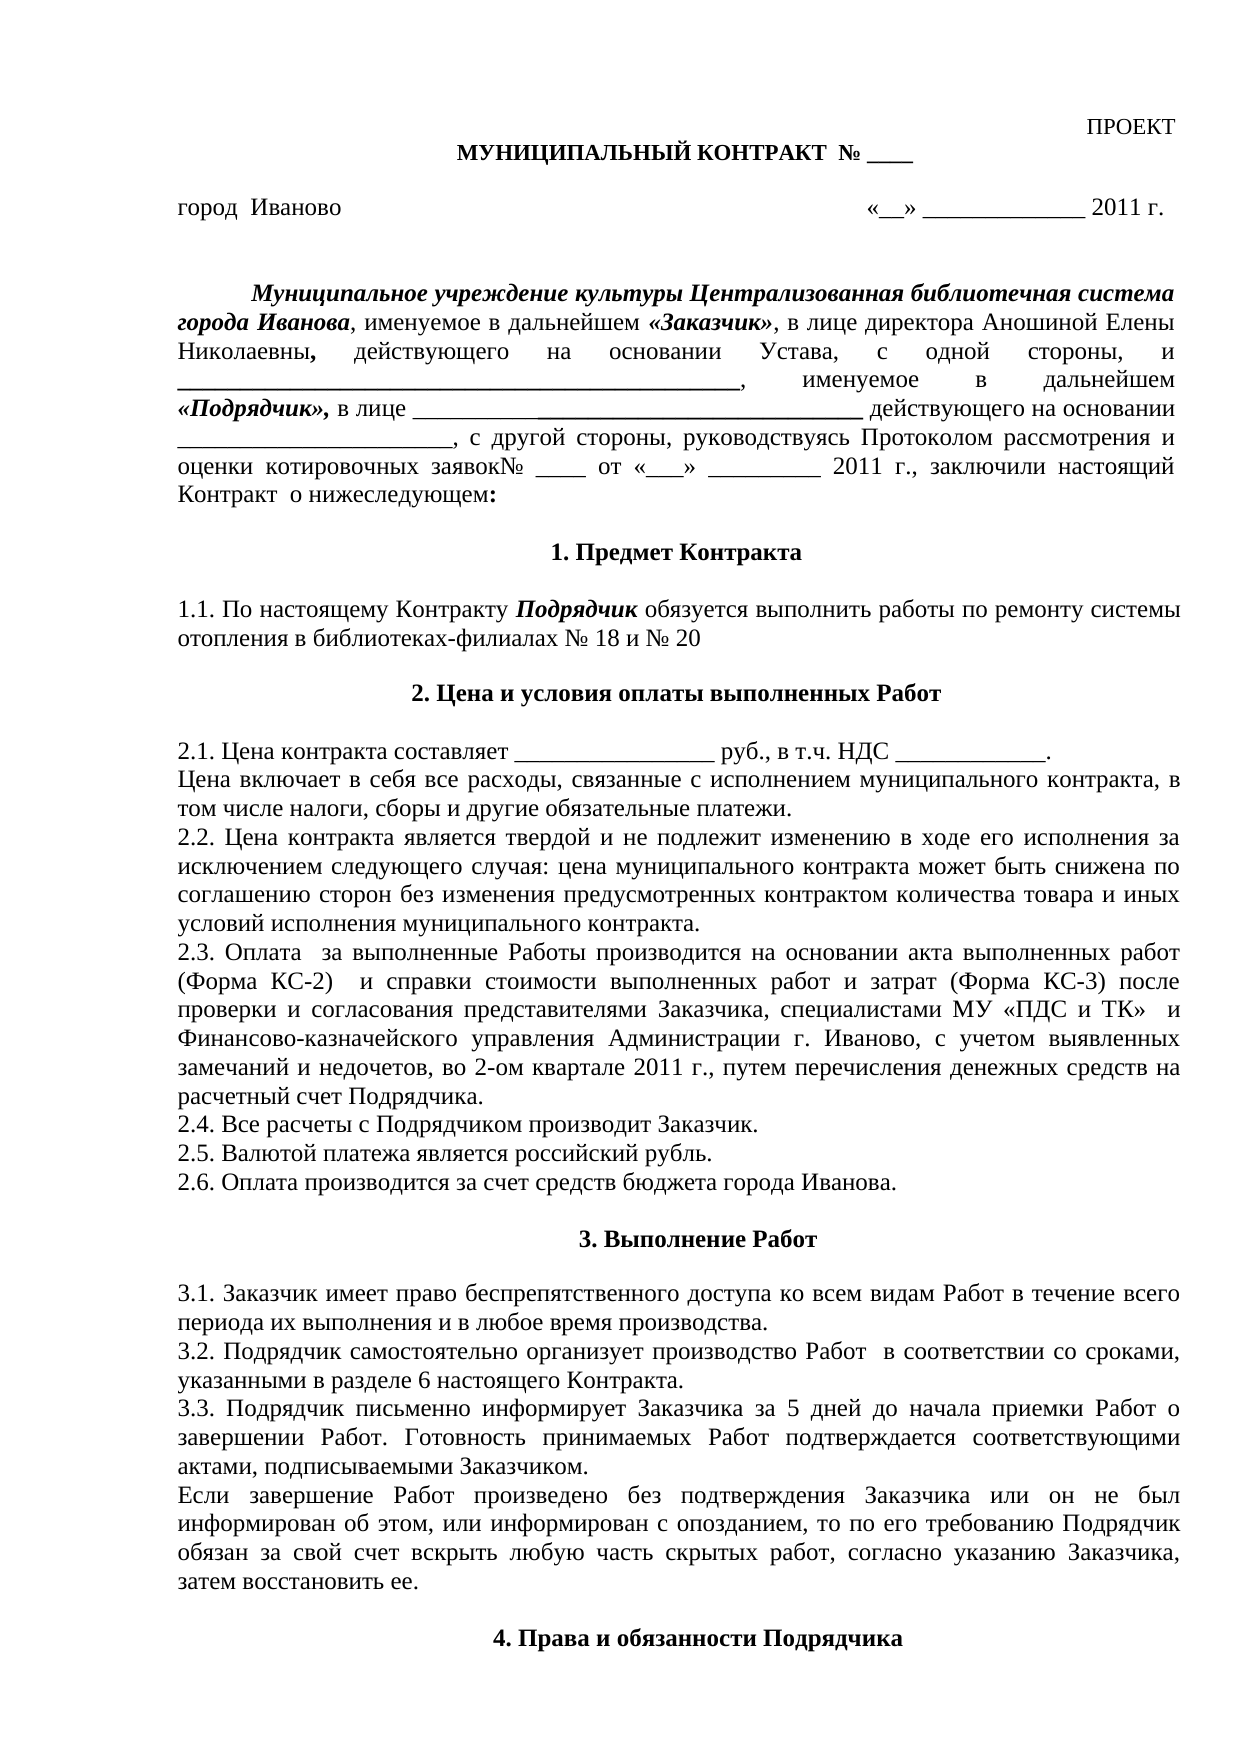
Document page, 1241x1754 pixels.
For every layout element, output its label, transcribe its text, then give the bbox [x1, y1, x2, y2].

text 1.1. По настоящему Контракту Подрядчик обязуется выполнить работы по ремонту системы отопления в библиотеках-филиалах № 18 и № 20 [177, 594, 1181, 652]
text город Иваново «__» _____________ 2011 г. [177, 192, 1175, 221]
text 2.3. Оплата за выполненные Работы производится на основании акта выполненных работ (Форма КС-2) и справки стоимости выполненных работ и затрат (Форма КС-3) после проверки и согласования представителями Заказчика, специалистами МУ «ПДС и ТК» и Финансово-казначейского управления Администрации г. Иваново, с учетом выявленных замечаний и недочетов, во 2-ом квартале 2011 г., путем перечисления денежных средств на расчетный счет Подрядчика. [177, 937, 1181, 1109]
text 3. Выполнение Работ [215, 1224, 1181, 1253]
text Муниципальное учреждение культуры Централизованная библиотечная система города Иванова, именуемое в дальнейшем «Заказчик», в лице директора Аношиной Елены Николаевны, действующего на основании Устава, с одной стороны, и _____________________________________________, именуемое в дальнейшем «Подрядчик», в лице ____________________________________ действующего на основании ______________________, с другой стороны, руководствуясь Протоколом рассмотрения и оценки котировочных заявок№ ____ от «___» _________ 2011 г., заключили настоящий Контракт о нижеследующем: [177, 278, 1175, 508]
text 2.4. Все расчеты с Подрядчиком производит Заказчик. [177, 1109, 1181, 1138]
text 4. Права и обязанности Подрядчика [215, 1623, 1181, 1652]
text 3.3. Подрядчик письменно информирует Заказчика за 5 дней до начала приемки Работ о завершении Работ. Готовность принимаемых Работ подтверждается соответствующими актами, подписываемыми Заказчиком. [177, 1393, 1181, 1480]
text МУНИЦИПАЛЬНЫЙ КОНТРАКТ № ____ [177, 139, 1175, 166]
text 2.1. Цена контракта составляет ________________ руб., в т.ч. НДС ____________. [177, 736, 1181, 764]
text Если завершение Работ произведено без подтверждения Заказчика или он не был информирован об этом, или информирован с опозданием, то по его требованию Подрядчик обязан за свой счет вскрыть любую часть скрытых работ, согласно указанию Заказчика, затем восстановить ее. [177, 1480, 1181, 1595]
text ПРОЕКТ [177, 113, 1175, 139]
text Цена включает в себя все расходы, связанные с исполнением муниципального контракта, в том числе налоги, сборы и другие обязательные платежи. [177, 764, 1181, 822]
text 3.1. Заказчик имеет право беспрепятственного доступа ко всем видам Работ в течение всего периода их выполнения и в любое время производства. [177, 1278, 1181, 1336]
text 2. Цена и условия оплаты выполненных Работ [177, 678, 1175, 707]
text 2.2. Цена контракта является твердой и не подлежит изменению в ходе его исполнения за исключением следующего случая: цена муниципального контракта может быть снижена по соглашению сторон без изменения предусмотренных контрактом количества товара и иных условий исполнения муниципального контракта. [177, 822, 1181, 937]
text 2.5. Валютой платежа является российский рубль. [177, 1138, 1181, 1167]
text 1. Предмет Контракта [177, 537, 1175, 566]
text 2.6. Оплата производится за счет средств бюджета города Иванова. [177, 1167, 1181, 1196]
text 3.2. Подрядчик самостоятельно организует производство Работ в соответствии со сроками, указанными в разделе 6 настоящего Контракта. [177, 1336, 1181, 1393]
